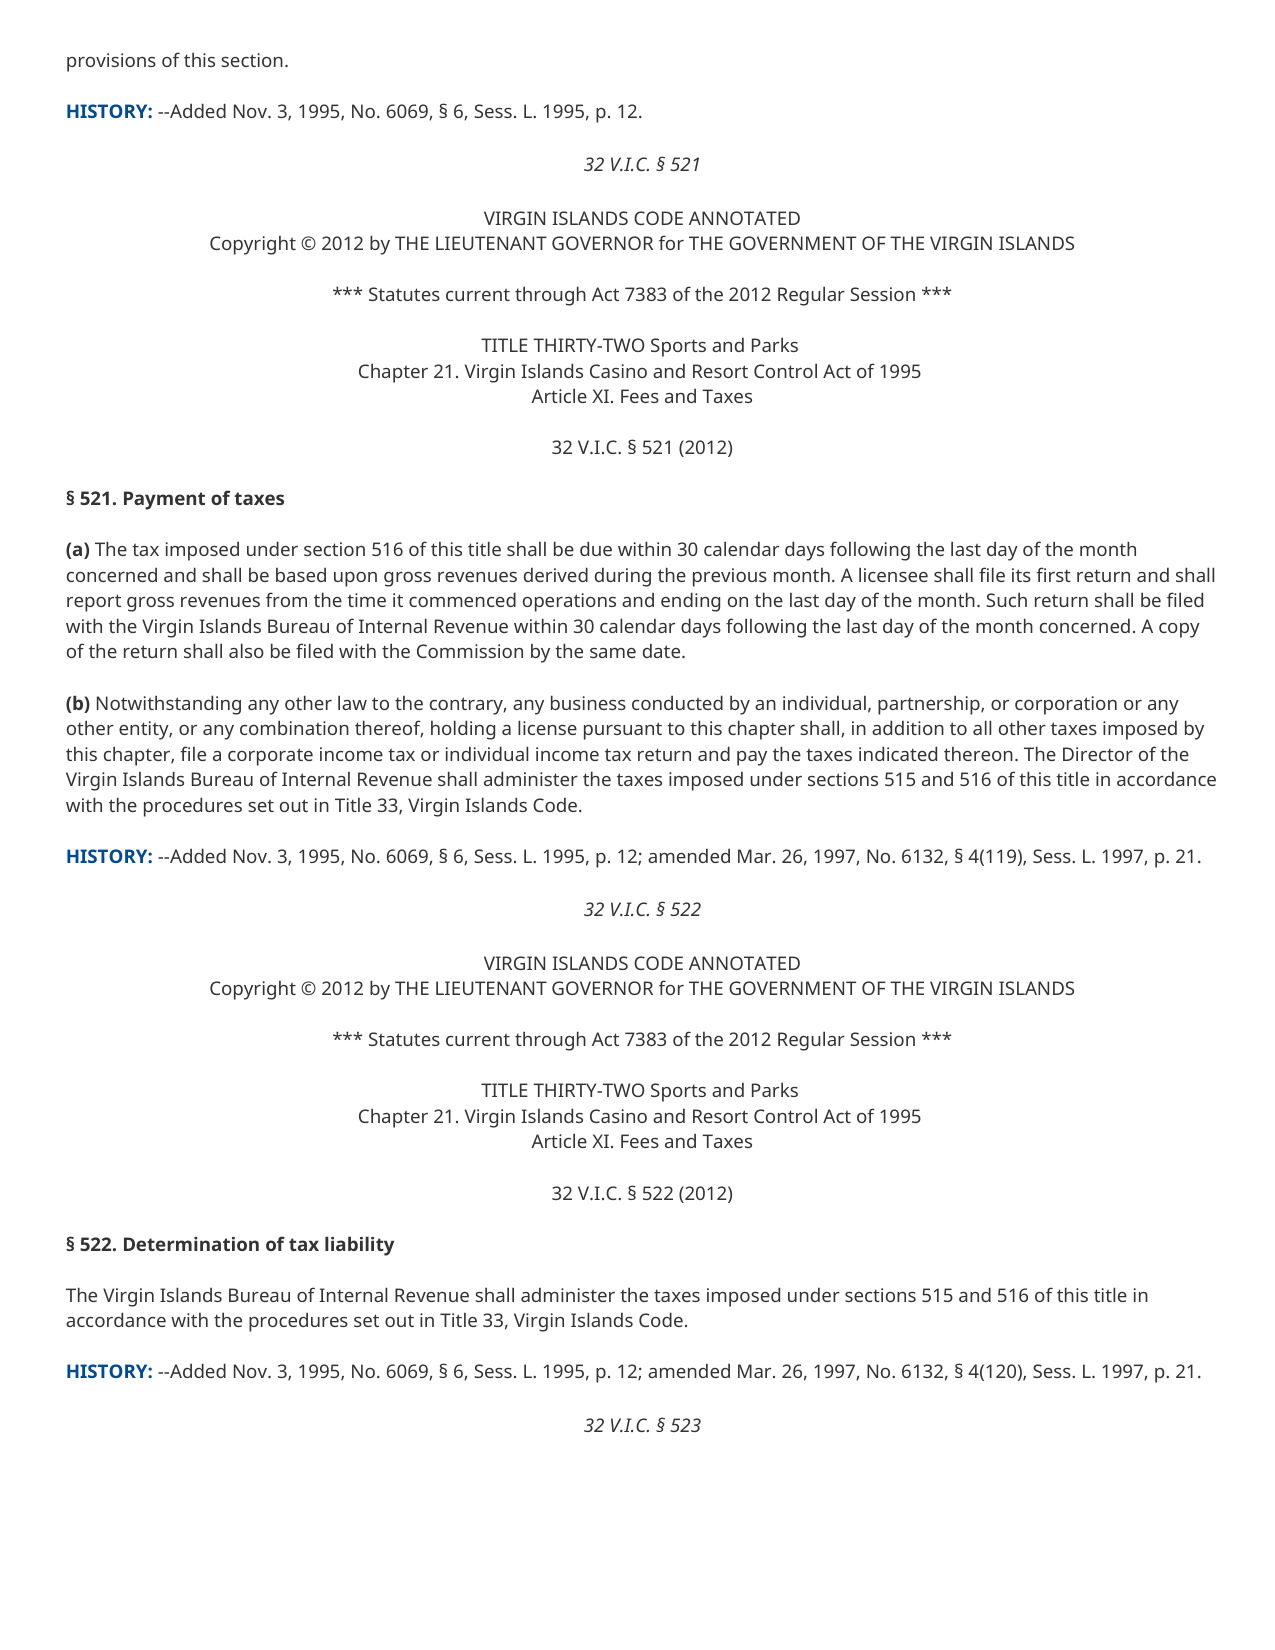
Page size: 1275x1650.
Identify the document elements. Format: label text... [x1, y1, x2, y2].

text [66, 47, 1219, 123]
text 32 V.I.C. § 521 (2012) [66, 409, 1219, 460]
text TITLE THIRTY-TWO Sports and Parks Chapter 21. Virgin Islands Casino and Resort Control Act of 1995 Article XI. Fees and Taxes [66, 1052, 1219, 1154]
text TITLE THIRTY-TWO Sports and Parks Chapter 21. Virgin Islands Casino and Resort Control Act of 1995 Article XI. Fees and Taxes [66, 307, 1219, 409]
text § 522. Determination of tax liability The Virgin Islands Bureau of Internal Revenue shall administer the taxes imposed under sections 515 and 516 of this title in accordance with the procedures set out in Title 33, Virgin Islands Code. HISTORY: --Added Nov. 3, 1995, No. 6069, § 6, Sess. L. 1995, p. 12; amended Mar. 26, 1997, No. 6132, § 4(120), Sess. L. 1997, p. 21. [66, 1205, 1219, 1384]
text 32 V.I.C. § 522 [66, 897, 1219, 922]
text 32 V.I.C. § 522 (2012) [66, 1154, 1219, 1205]
text § 521. Payment of taxes (a) The tax imposed under section 516 of this title shall be due within 30 calendar days following the last day of the month concerned and shall be based upon gross revenues derived during the previous month. A licensee shall file its first return and shall report gross revenues from the time it commenced operations and ending on the last day of the month. Such return shall be filed with the Virgin Islands Bureau of Internal Revenue within 30 calendar days following the last day of the month concerned. A copy of the return shall also be filed with the Commission by the same date. (b) Notwithstanding any other law to the contrary, any business conducted by an individual, partnership, or corporation or any other entity, or any combination thereof, holding a license pursuant to this chapter shall, in addition to all other taxes imposed by this chapter, file a corporate income tax or individual income tax return and pay the taxes indicated thereon. The Director of the Virgin Islands Bureau of Internal Revenue shall administer the taxes imposed under sections 515 and 516 of this title in accordance with the procedures set out in Title 33, Virgin Islands Code. HISTORY: --Added Nov. 3, 1995, No. 6069, § 6, Sess. L. 1995, p. 12; amended Mar. 26, 1997, No. 6132, § 4(119), Sess. L. 1997, p. 21. [66, 460, 1219, 868]
text VIRGIN ISLANDS CODE ANNOTATED Copyright © 2012 by THE LIEUTENANT GOVERNOR for THE GOVERNMENT OF THE VIRGIN ISLANDS [66, 950, 1219, 1001]
text *** Statutes current through Act 7383 of the 2012 Regular Session *** [66, 1001, 1219, 1052]
text 32 V.I.C. § 521 [66, 151, 1219, 177]
text 32 V.I.C. § 523 [66, 1412, 1219, 1437]
text VIRGIN ISLANDS CODE ANNOTATED Copyright © 2012 by THE LIEUTENANT GOVERNOR for THE GOVERNMENT OF THE VIRGIN ISLANDS [66, 205, 1219, 256]
text *** Statutes current through Act 7383 of the 2012 Regular Session *** [66, 256, 1219, 307]
